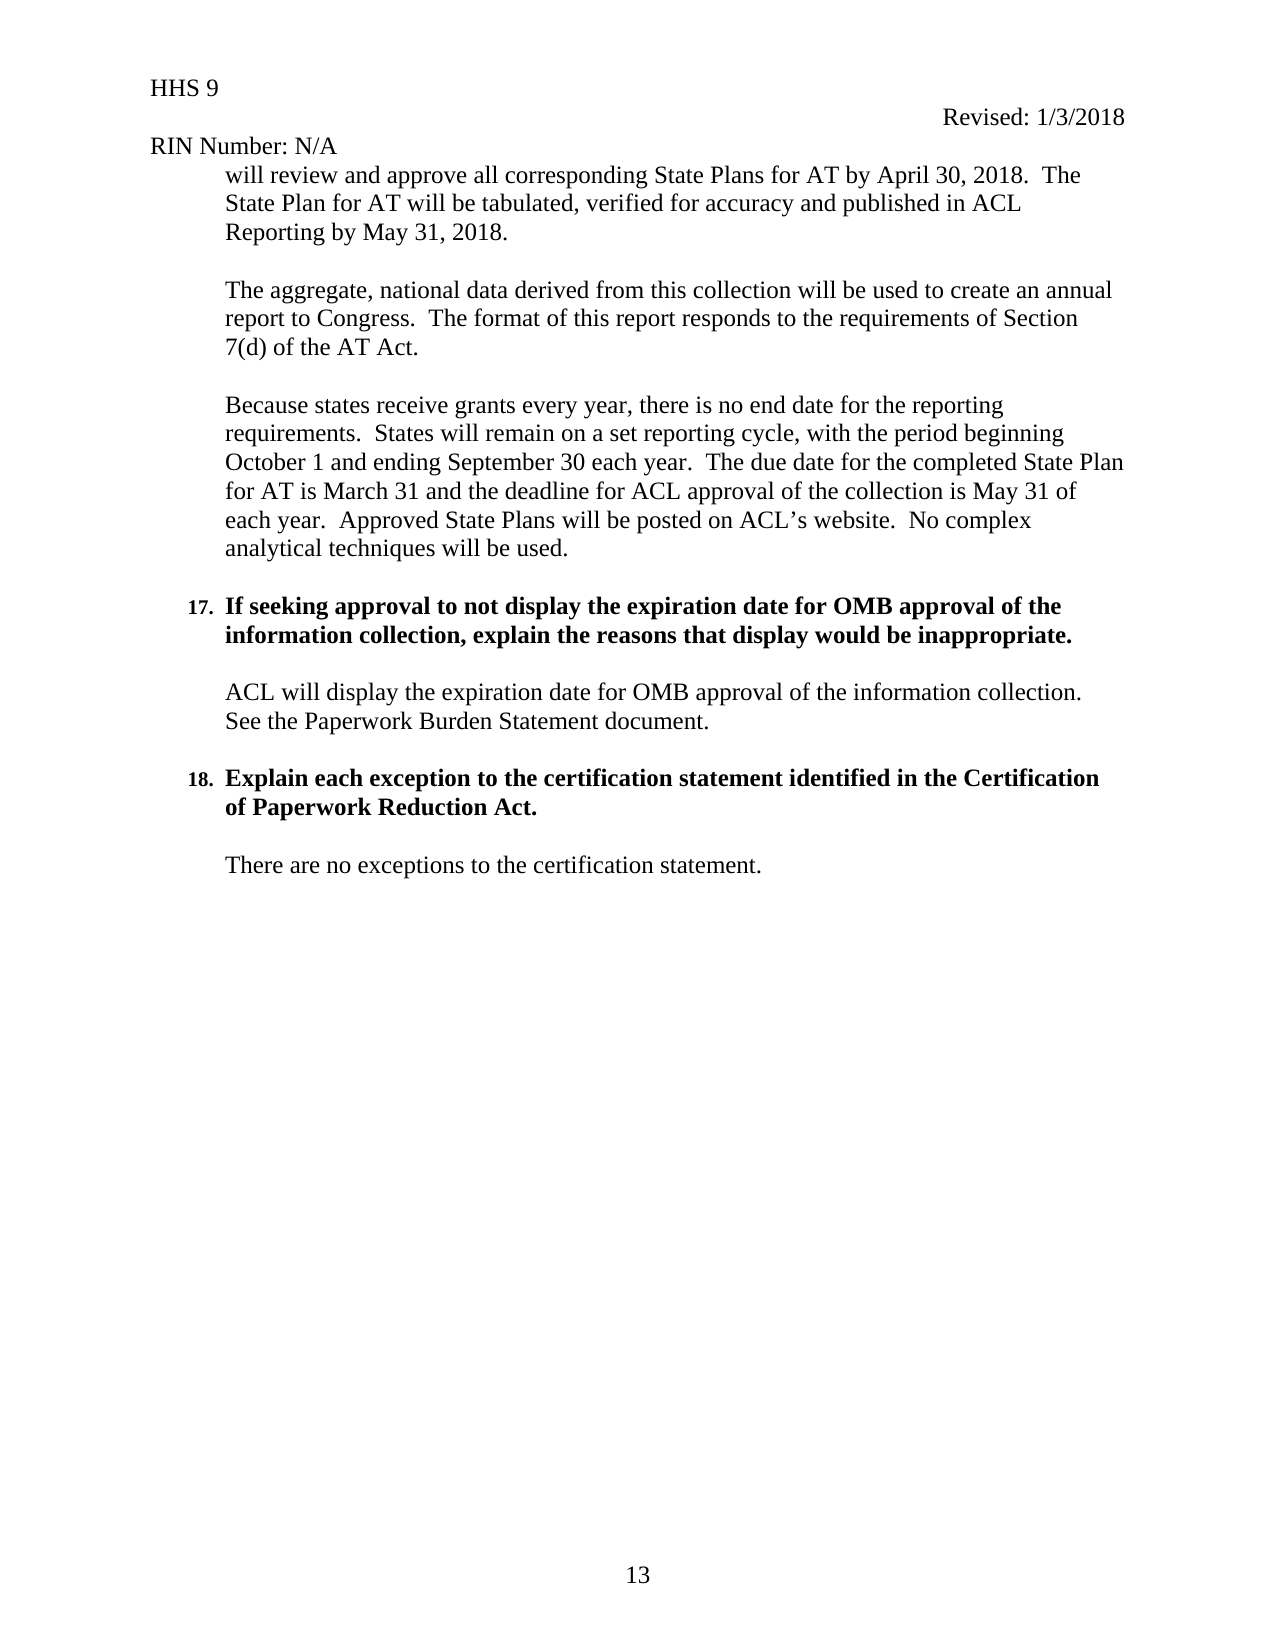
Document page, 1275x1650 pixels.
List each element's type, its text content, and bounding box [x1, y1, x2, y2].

list Because states receive grants every year, there is no end date for the reporting requirements. States will remain on a set reporting cycle, with the period beginning October 1 and ending September 30 each year. The due date for the completed State Plan for AT is March 31 and the deadline for ACL approval of the collection is May 31 of each year. Approved State Plans will be posted on ACL’s website. No complex analytical techniques will be used. [225, 390, 1125, 562]
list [225, 160, 1125, 246]
list If seeking approval to not display the expiration date for OMB approval of the information collection, explain the reasons that display would be inappropriate. [187, 591, 1125, 648]
list Explain each exception to the certification statement identified in the Certification of Paperwork Reduction Act. [187, 763, 1125, 821]
list ACL will display the expiration date for OMB approval of the information collection. See the Paperwork Burden Statement document. [225, 677, 1125, 735]
list There are no exceptions to the certification statement. [225, 850, 1125, 878]
list The aggregate, national data derived from this collection will be used to create an annual report to Congress. The format of this report responds to the requirements of Section 7(d) of the AT Act. [225, 275, 1125, 361]
